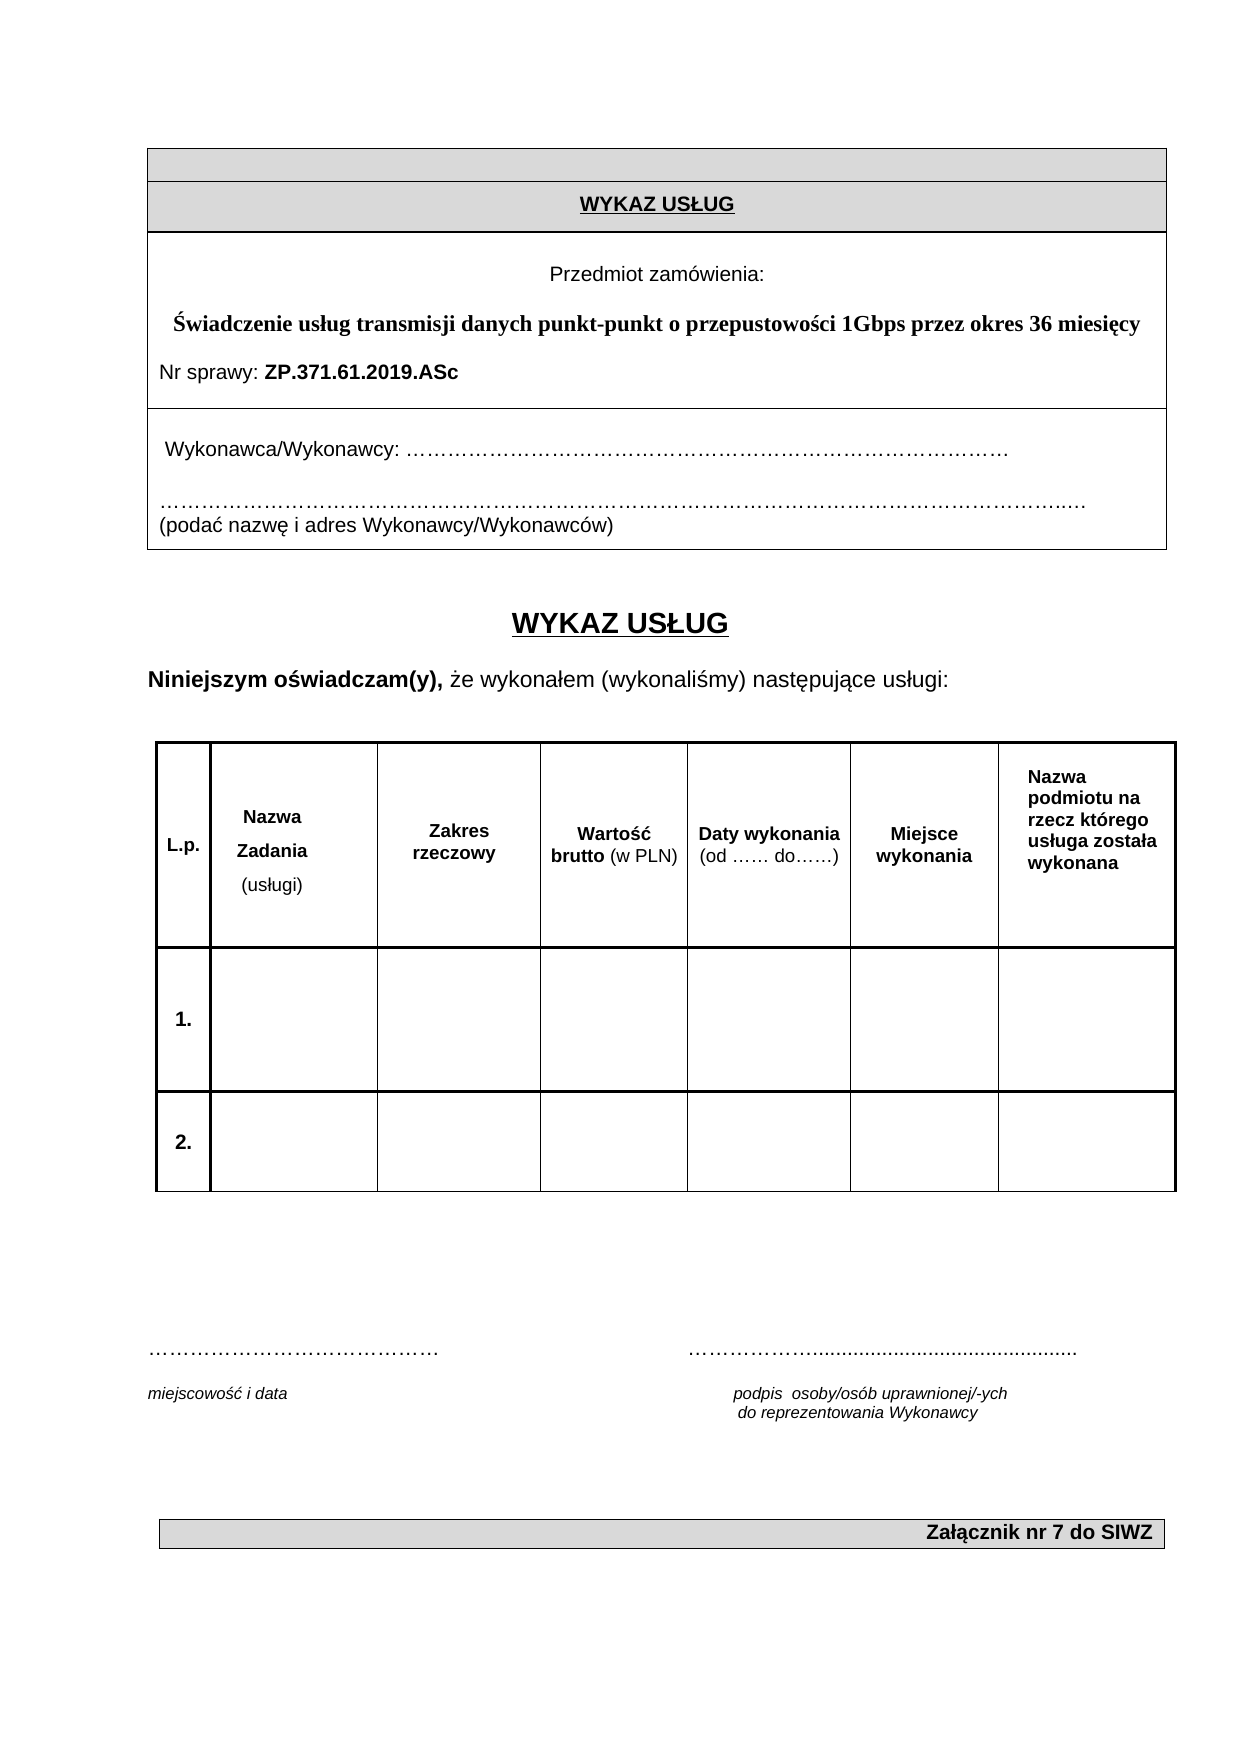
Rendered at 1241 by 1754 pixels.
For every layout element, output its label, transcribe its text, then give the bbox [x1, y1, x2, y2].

table_header Zakres rzeczowy [378, 744, 540, 946]
table_cell [378, 1093, 540, 1191]
table_cell [999, 1093, 1174, 1191]
table_cell [541, 1093, 687, 1191]
table_cell [688, 1093, 850, 1191]
text …………………………………… ……………….............................................. [148, 1336, 1093, 1383]
table_header Miejsce wykonania [851, 744, 998, 946]
table_cell [999, 949, 1174, 1089]
table_cell [688, 949, 850, 1089]
table_header Przedmiot zamówienia: Świadczenie usług transmisji danych punkt-punkt o przepustowości 1Gbps przez okres 36 miesięcy Nr sprawy: ZP.371.61.2019.ASc [148, 233, 1166, 408]
table_cell [851, 1093, 998, 1191]
table_cell [851, 949, 998, 1089]
table_header L.p. [158, 744, 209, 946]
table_cell [212, 1093, 377, 1191]
table_header Załącznik nr 7 do SIWZ [160, 1520, 1164, 1548]
table_header Wartość brutto (w PLN) [541, 744, 687, 946]
table_header Nazwa podmiotu na rzecz którego usługa została wykonana [999, 744, 1174, 946]
table_cell 2. [158, 1093, 209, 1191]
table_cell Wykonawca/Wykonawcy: …………………………………………………………………………… …………………………………………………………………………………………………………………..… (podać nazwę i adres Wykonawcy/Wykonawców) [148, 409, 1166, 549]
table_header Nazwa Zadania (usługi) [212, 744, 377, 946]
table_cell 1. [158, 949, 209, 1089]
text miejscowość i data podpis osoby/osób uprawnionej/-ych [148, 1383, 1093, 1403]
table_cell [378, 949, 540, 1089]
text Niniejszym oświadczam(y), że wykonałem (wykonaliśmy) następujące usługi: [148, 666, 1093, 693]
table_cell [541, 949, 687, 1089]
table_cell [212, 949, 377, 1089]
table_cell WYKAZ USŁUG [148, 182, 1166, 231]
text do reprezentowania Wykonawcy [590, 1403, 1093, 1422]
text WYKAZ USŁUG [148, 607, 1093, 640]
table_header Daty wykonania (od …… do……) [688, 744, 850, 946]
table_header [148, 149, 1166, 181]
